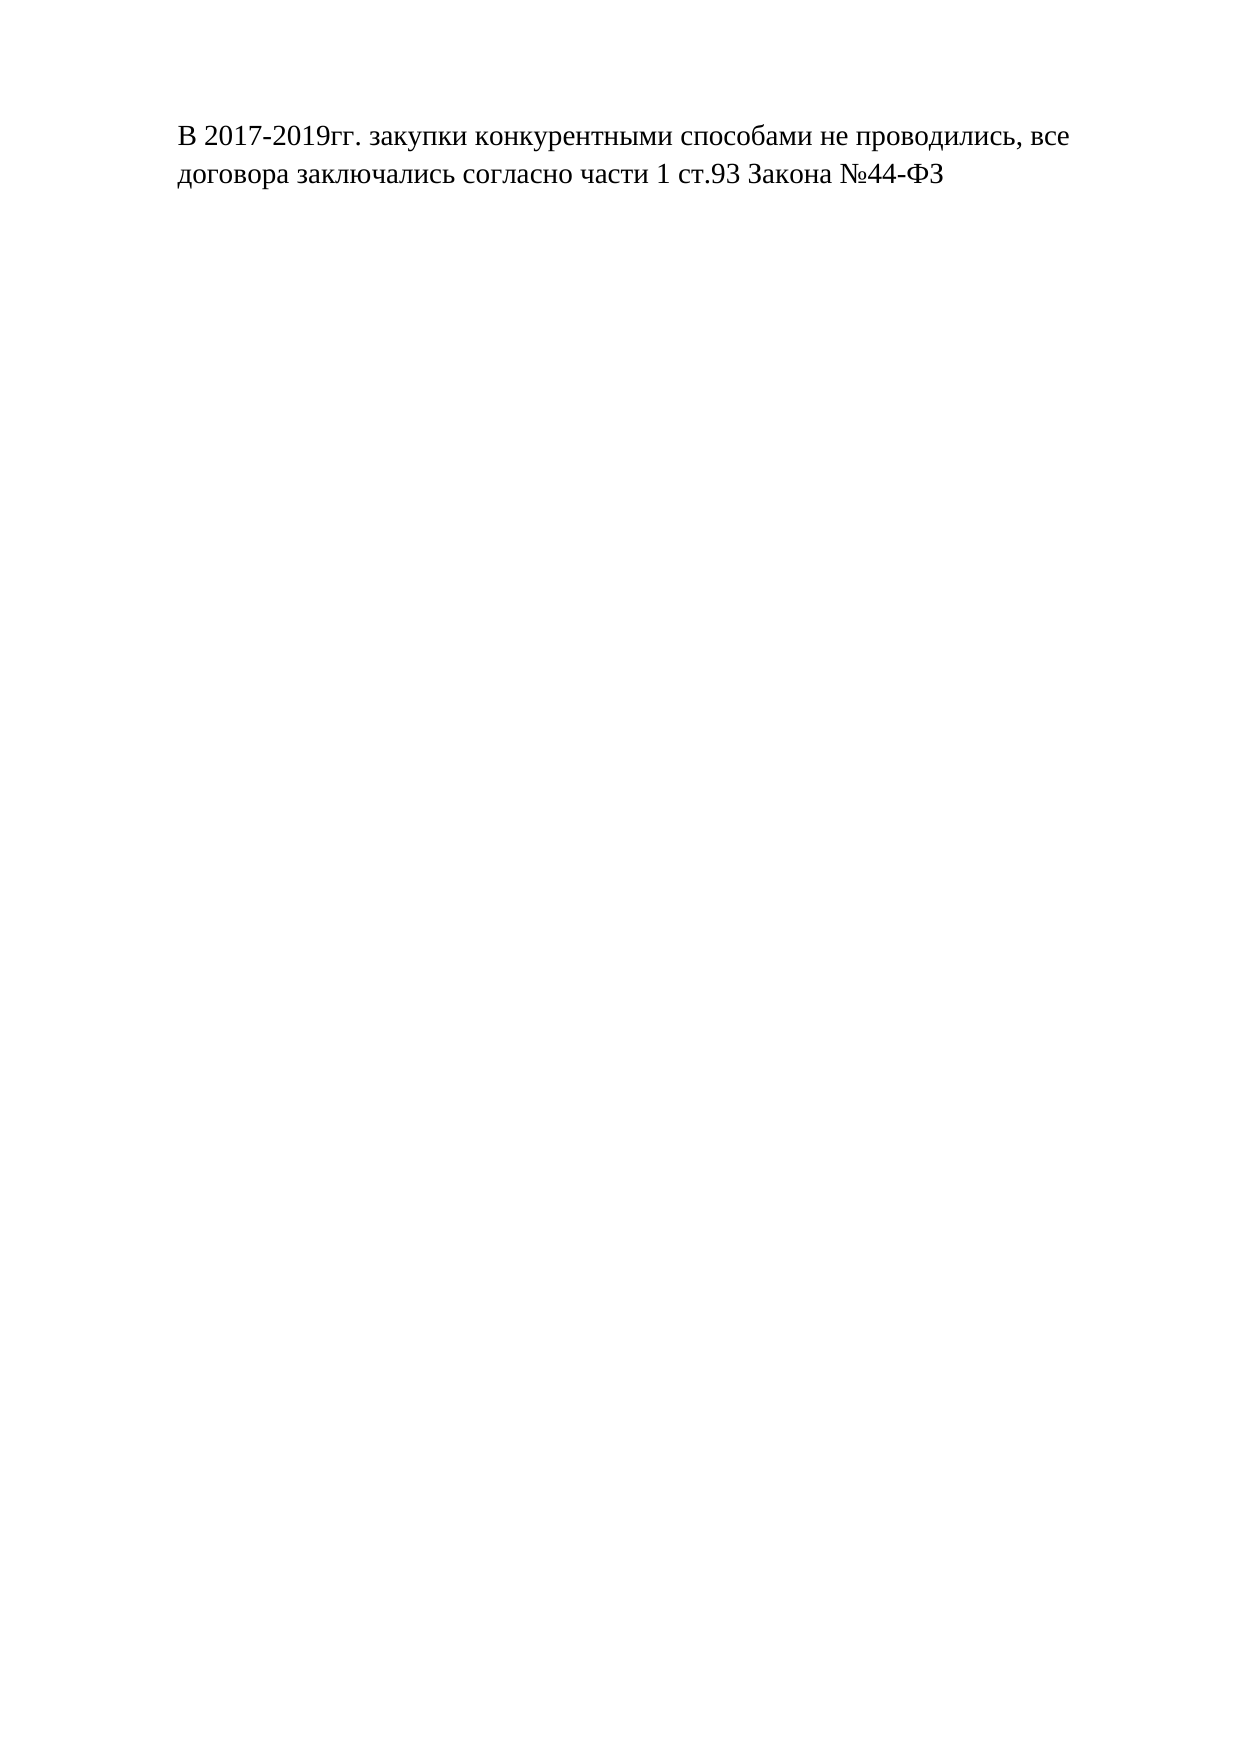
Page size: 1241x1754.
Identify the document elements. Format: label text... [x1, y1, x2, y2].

text В 2017-2019гг. закупки конкурентными способами не проводились, все договора заключались согласно части 1 ст.93 Закона №44-ФЗ [177, 118, 1152, 190]
